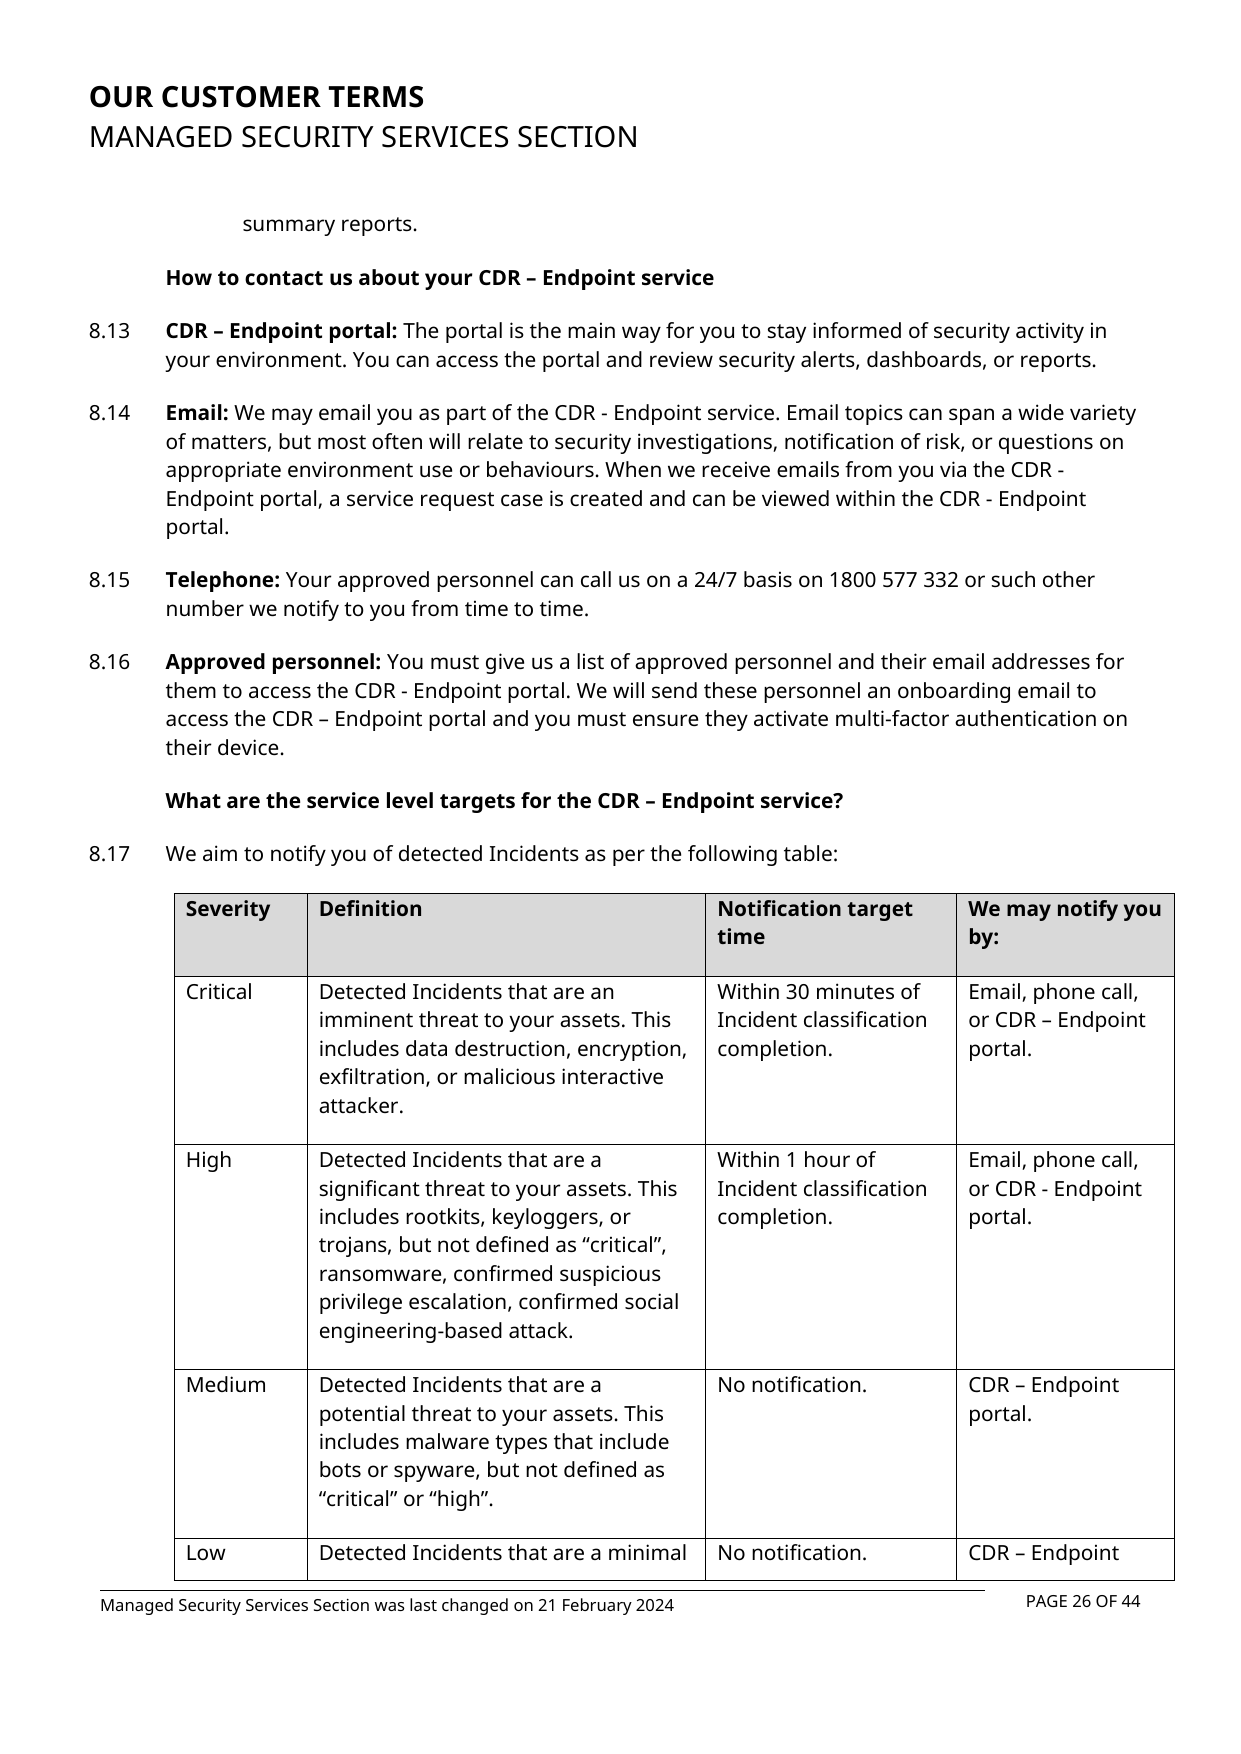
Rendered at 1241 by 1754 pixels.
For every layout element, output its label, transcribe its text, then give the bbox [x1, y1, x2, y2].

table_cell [957, 1539, 1174, 1579]
subtitle We aim to notify you of detected Incidents as per the following table: [89, 839, 1152, 868]
table_header Deﬁnition [308, 894, 705, 976]
subtitle Email: We may email you as part of the CDR - Endpoint service. Email topics can span a wide variety of matters, but most often will relate to security investigations, notification of risk, or questions on appropriate environment use or behaviours. When we receive emails from you via the CDR - Endpoint portal, a service request case is created and can be viewed within the CDR - Endpoint portal. [89, 398, 1152, 541]
table_header Severity [175, 894, 307, 976]
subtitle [165, 209, 1152, 238]
table_cell No notification. [706, 1370, 956, 1537]
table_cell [308, 1539, 705, 1579]
table_cell Critical [175, 977, 307, 1144]
table_header Notiﬁcation target time [706, 894, 956, 976]
table_cell Detected Incidents that are a potential threat to your assets. This includes malware types that include bots or spyware, but not deﬁned as “critical” or “high”. [308, 1370, 705, 1537]
table_cell High [175, 1145, 307, 1369]
table_cell Email, phone call, or CDR – Endpoint portal. [957, 977, 1174, 1144]
table_cell Within 1 hour of Incident classification completion. [706, 1145, 956, 1369]
table_cell Detected Incidents that are an imminent threat to your assets. This includes data destruction, encryption, exﬁltration, or malicious interactive attacker. [308, 977, 705, 1144]
table_cell Email, phone call, or CDR - Endpoint portal. [957, 1145, 1174, 1369]
table_cell No notification. [706, 1539, 956, 1579]
table_cell Medium [175, 1370, 307, 1537]
subtitle What are the service level targets for the CDR – Endpoint service? [165, 786, 1152, 814]
subtitle Telephone: Your approved personnel can call us on a 24/7 basis on 1800 577 332 or such other number we notify to you from time to time. [89, 566, 1152, 622]
subtitle Approved personnel: You must give us a list of approved personnel and their email addresses for them to access the CDR - Endpoint portal. We will send these personnel an onboarding email to access the CDR – Endpoint portal and you must ensure they activate multi-factor authentication on their device. [89, 647, 1152, 761]
table_cell Within 30 minutes of Incident classification completion. [706, 977, 956, 1144]
table_header We may notify you by: [957, 894, 1174, 976]
table_cell Detected Incidents that are a signiﬁcant threat to your assets. This includes rootkits, keyloggers, or trojans, but not deﬁned as “critical”, ransomware, conﬁrmed suspicious privilege escalation, conﬁrmed social engineering-based attack. [308, 1145, 705, 1369]
subtitle How to contact us about your CDR – Endpoint service [165, 263, 1152, 291]
table_cell CDR – Endpoint portal. [957, 1370, 1174, 1537]
table_cell Low [175, 1539, 307, 1579]
subtitle CDR – Endpoint portal: The portal is the main way for you to stay informed of security activity in your environment. You can access the portal and review security alerts, dashboards, or reports. [89, 316, 1152, 373]
